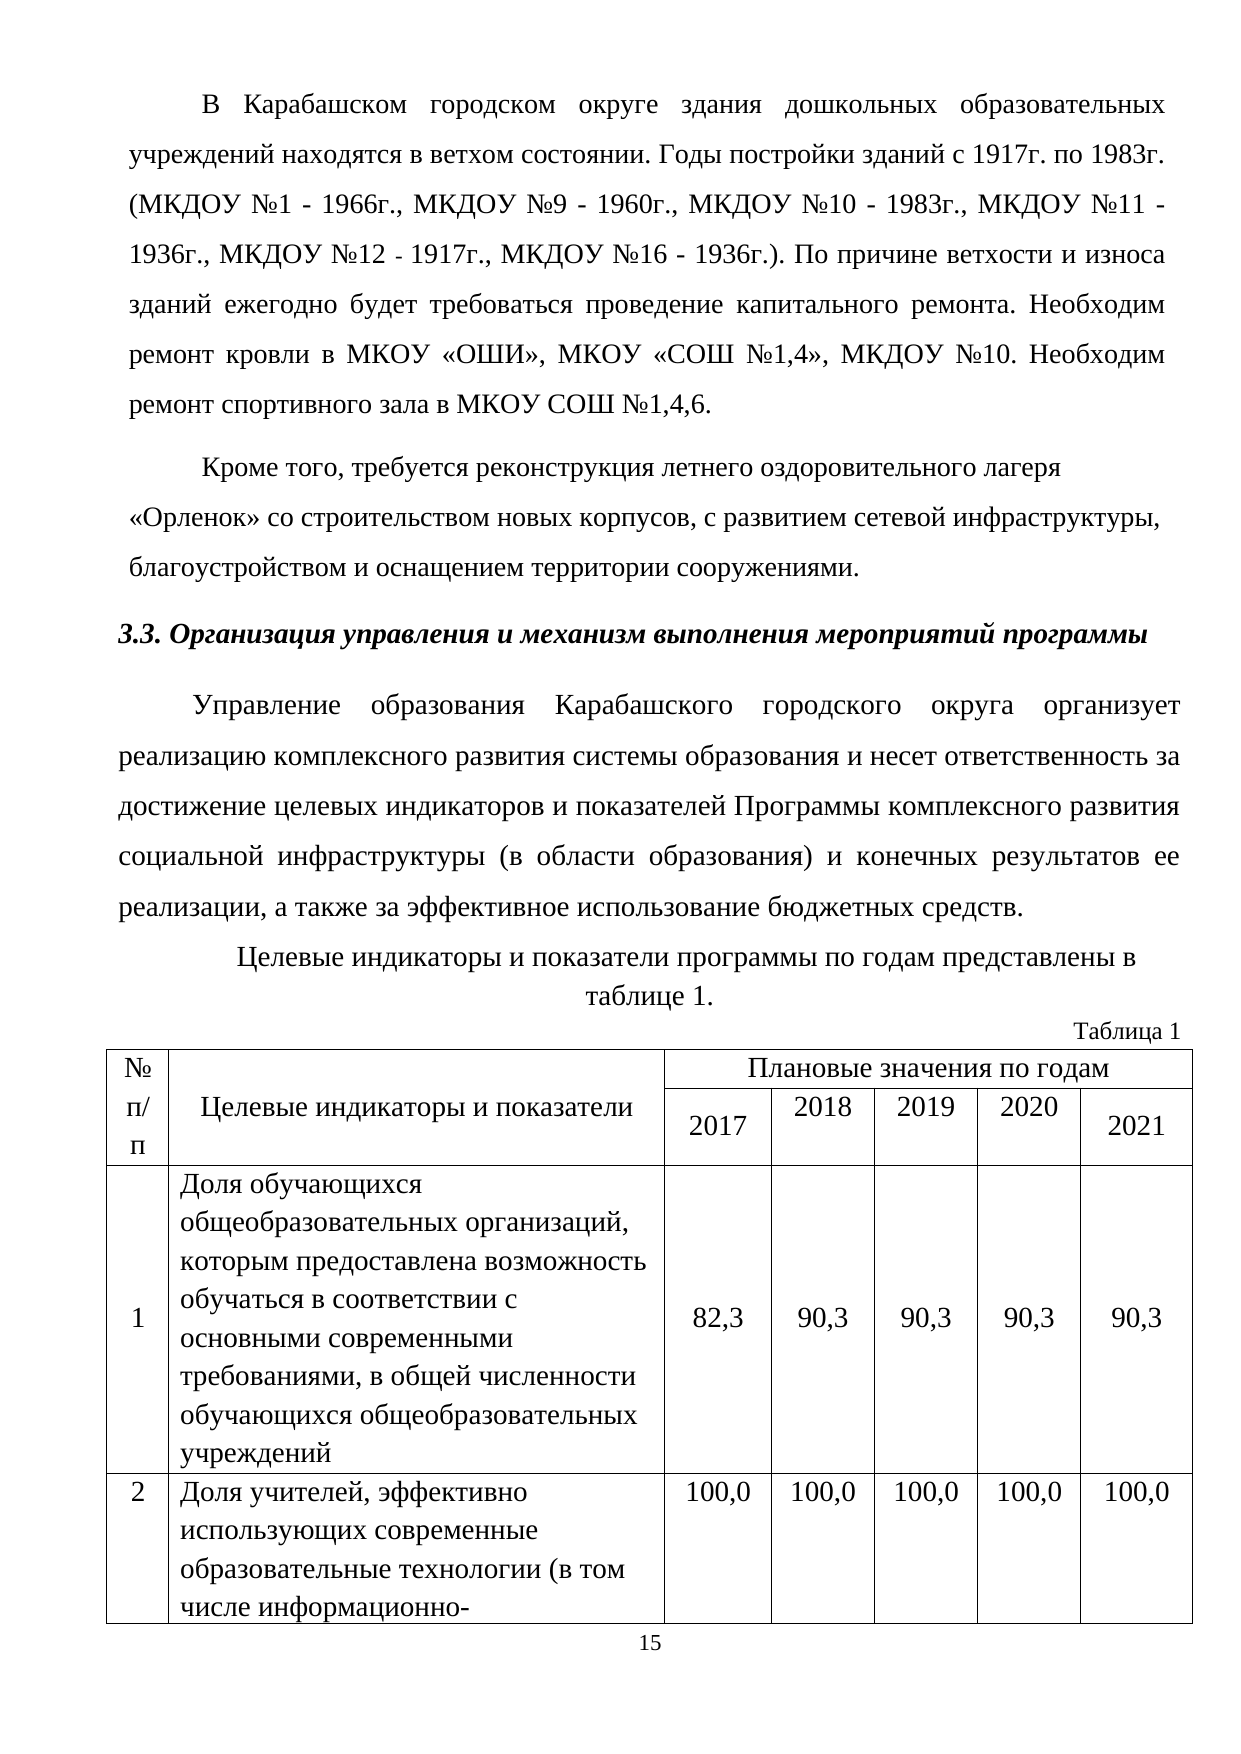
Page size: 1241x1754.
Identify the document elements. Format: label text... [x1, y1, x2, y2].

text 3.3. Организация управления и механизм выполнения мероприятий программы [118, 616, 1181, 650]
table_header № п/п [107, 1050, 168, 1165]
text Управление образования Карабашского городского округа организует реализацию комплексного развития системы образования и несет ответственность за достижение целевых индикаторов и показателей Программы комплексного развития социальной инфраструктуры (в области образования) и конечных результатов ее реализации, а также за эффективное использование бюджетных средств. [118, 687, 1181, 922]
table_cell 2 [107, 1474, 168, 1623]
table_cell 2021 [1081, 1089, 1192, 1165]
table_cell 82,3 [665, 1166, 771, 1473]
table_cell 2020 [978, 1089, 1080, 1165]
text В Карабашском городском округе здания дошкольных образовательных учреждений находятся в ветхом состоянии. Годы постройки зданий с 1917г. по 1983г. (МКДОУ №1 - 1966г., МКДОУ №9 - 1960г., МКДОУ №10 - 1983г., МКДОУ №11 - 1936г., МКДОУ №12 - 1917г., МКДОУ №16 - 1936г.). По причине ветхости и износа зданий ежегодно будет требоваться проведение капитального ремонта. Необходим ремонт кровли в МКОУ «ОШИ», МКОУ «СОШ №1,4», МКДОУ №10. Необходим ремонт спортивного зала в МКОУ СОШ №1,4,6. [128, 74, 1167, 424]
table_cell 90,3 [875, 1166, 977, 1473]
table_cell 1 [107, 1166, 168, 1473]
table_cell 90,3 [978, 1166, 1080, 1473]
text Кроме того, требуется реконструкция летнего оздоровительного лагеря «Орленок» со строительством новых корпусов, с развитием сетевой инфраструктуры, благоустройством и оснащением территории сооружениями. [128, 436, 1167, 586]
text Таблица 1 [118, 1016, 1181, 1045]
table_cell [169, 1474, 664, 1623]
table_cell 100,0 [1081, 1474, 1192, 1623]
table_cell 2019 [875, 1089, 977, 1165]
table_cell 2017 [665, 1089, 771, 1165]
table_cell 100,0 [978, 1474, 1080, 1623]
table_cell 100,0 [665, 1474, 771, 1623]
table_header Целевые индикаторы и показатели [169, 1050, 664, 1165]
table_cell 100,0 [875, 1474, 977, 1623]
table_cell 90,3 [772, 1166, 874, 1473]
table_cell Доля обучающихся общеобразовательных организаций, которым предоставлена возможность обучаться в соответствии с основными современными требованиями, в общей численности обучающихся общеобразовательных учреждений [169, 1166, 664, 1473]
table_cell 100,0 [772, 1474, 874, 1623]
table_cell 2018 [772, 1089, 874, 1165]
table_header Плановые значения по годам [665, 1050, 1192, 1088]
text Целевые индикаторы и показатели программы по годам представлены в таблице 1. [118, 939, 1181, 1011]
table_cell 90,3 [1081, 1166, 1192, 1473]
